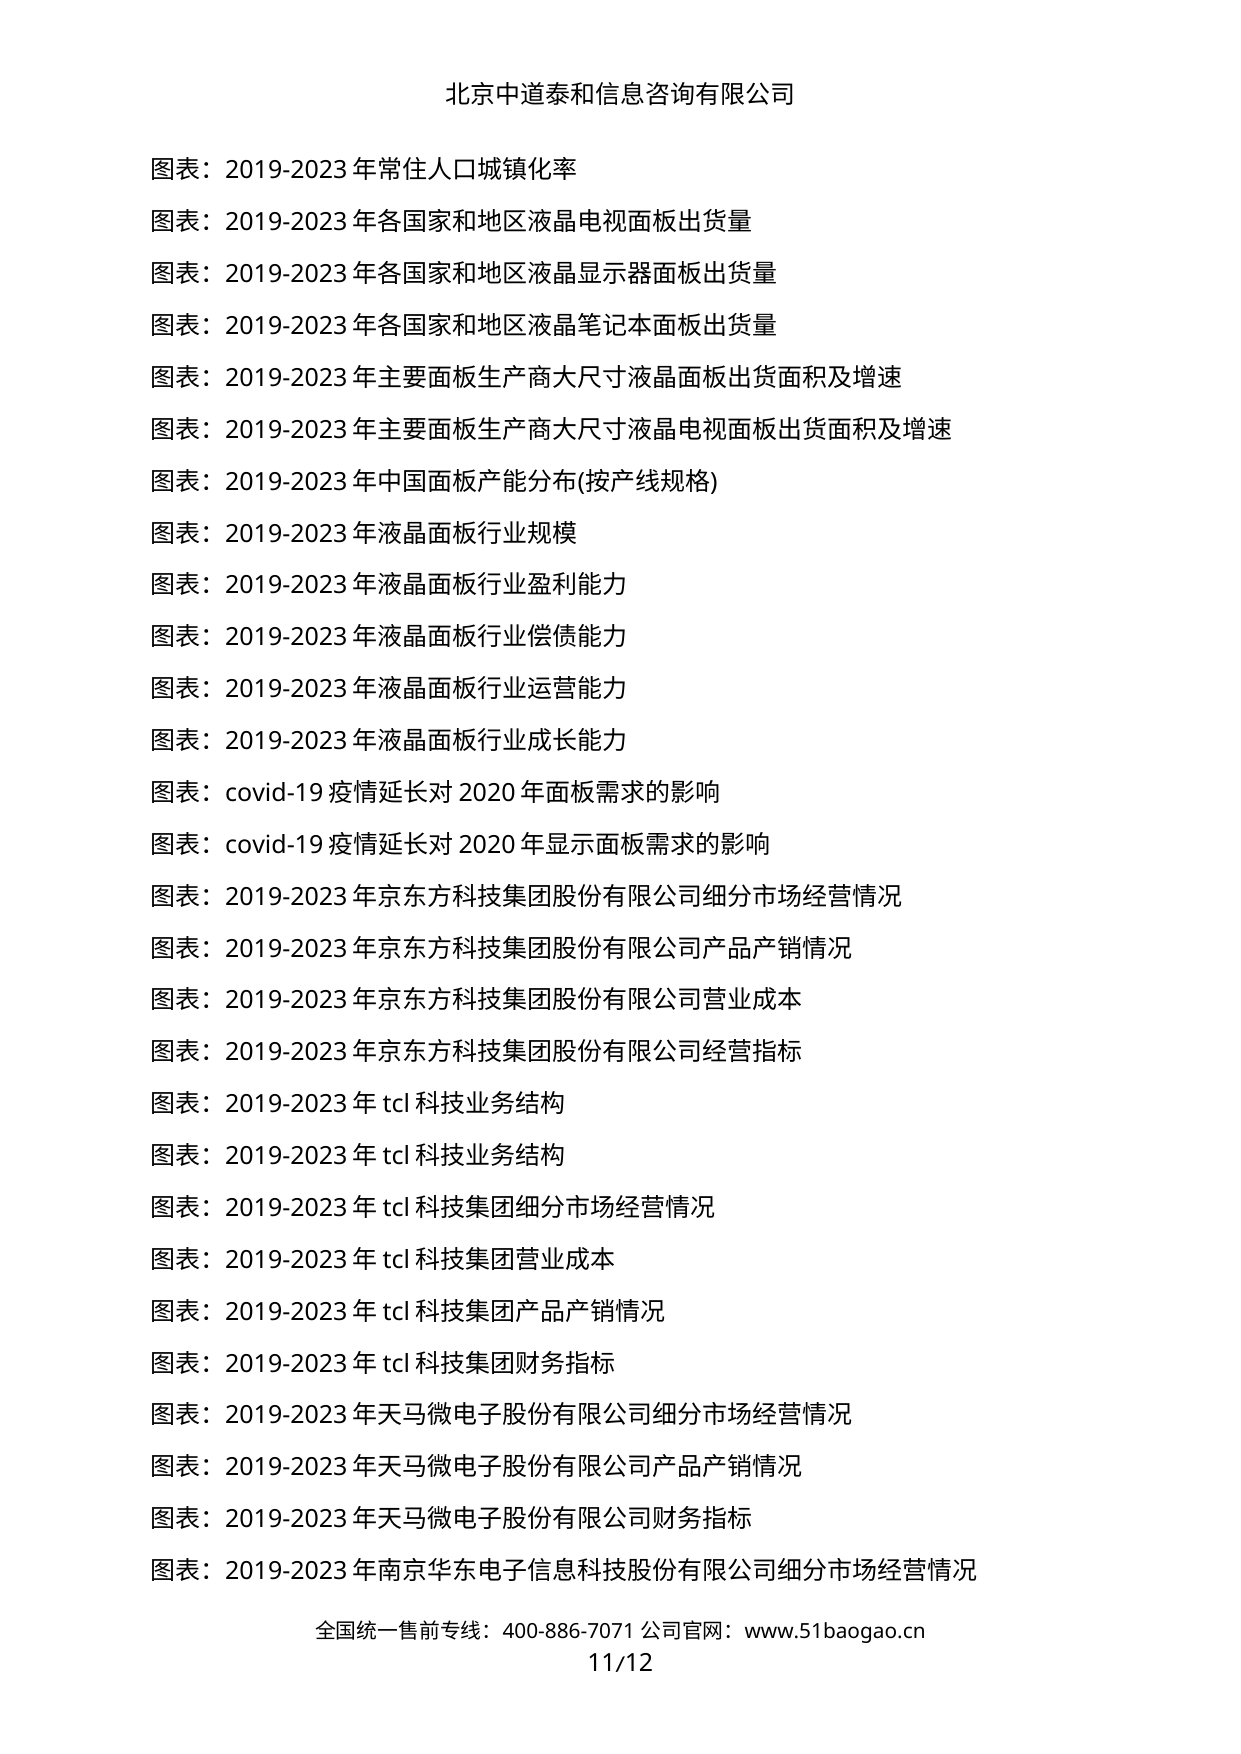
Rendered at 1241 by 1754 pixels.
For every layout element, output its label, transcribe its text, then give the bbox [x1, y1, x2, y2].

text 图表：2019-2023年京东方科技集团股份有限公司经营指标 [150, 1032, 1090, 1068]
text 图表：2019-2023年液晶面板行业成长能力 [150, 721, 1090, 757]
text 图表：covid-19疫情延长对2020年显示面板需求的影响 [150, 824, 1090, 861]
text 图表：2019-2023年中国面板产能分布(按产线规格) [150, 461, 1090, 497]
text 图表：2019-2023年常住人口城镇化率 [150, 150, 1090, 186]
text 图表：2019-2023年各国家和地区液晶显示器面板出货量 [150, 254, 1090, 290]
text 图表：2019-2023年各国家和地区液晶笔记本面板出货量 [150, 306, 1090, 342]
text 图表：2019-2023年tcl科技集团细分市场经营情况 [150, 1187, 1090, 1224]
text 图表：2019-2023年京东方科技集团股份有限公司产品产销情况 [150, 928, 1090, 964]
text 图表：2019-2023年tcl科技业务结构 [150, 1084, 1090, 1120]
text 图表：2019-2023年tcl科技集团营业成本 [150, 1239, 1090, 1276]
text 图表：2019-2023年京东方科技集团股份有限公司细分市场经营情况 [150, 876, 1090, 912]
text 图表：2019-2023年液晶面板行业偿债能力 [150, 617, 1090, 653]
text 图表：2019-2023年各国家和地区液晶电视面板出货量 [150, 202, 1090, 238]
text 图表：2019-2023年天马微电子股份有限公司细分市场经营情况 [150, 1395, 1090, 1431]
text 图表：2019-2023年南京华东电子信息科技股份有限公司细分市场经营情况 [150, 1551, 1090, 1587]
text 图表：covid-19疫情延长对2020年面板需求的影响 [150, 772, 1090, 809]
text 图表：2019-2023年京东方科技集团股份有限公司营业成本 [150, 980, 1090, 1016]
text 图表：2019-2023年tcl科技集团产品产销情况 [150, 1291, 1090, 1327]
text 图表：2019-2023年液晶面板行业盈利能力 [150, 565, 1090, 601]
text 图表：2019-2023年tcl科技业务结构 [150, 1136, 1090, 1172]
text 图表：2019-2023年液晶面板行业运营能力 [150, 669, 1090, 705]
text 图表：2019-2023年tcl科技集团财务指标 [150, 1343, 1090, 1379]
text 图表：2019-2023年主要面板生产商大尺寸液晶电视面板出货面积及增速 [150, 409, 1090, 446]
text 图表：2019-2023年天马微电子股份有限公司财务指标 [150, 1499, 1090, 1535]
text 图表：2019-2023年主要面板生产商大尺寸液晶面板出货面积及增速 [150, 357, 1090, 394]
text 图表：2019-2023年天马微电子股份有限公司产品产销情况 [150, 1447, 1090, 1483]
text 图表：2019-2023年液晶面板行业规模 [150, 513, 1090, 549]
